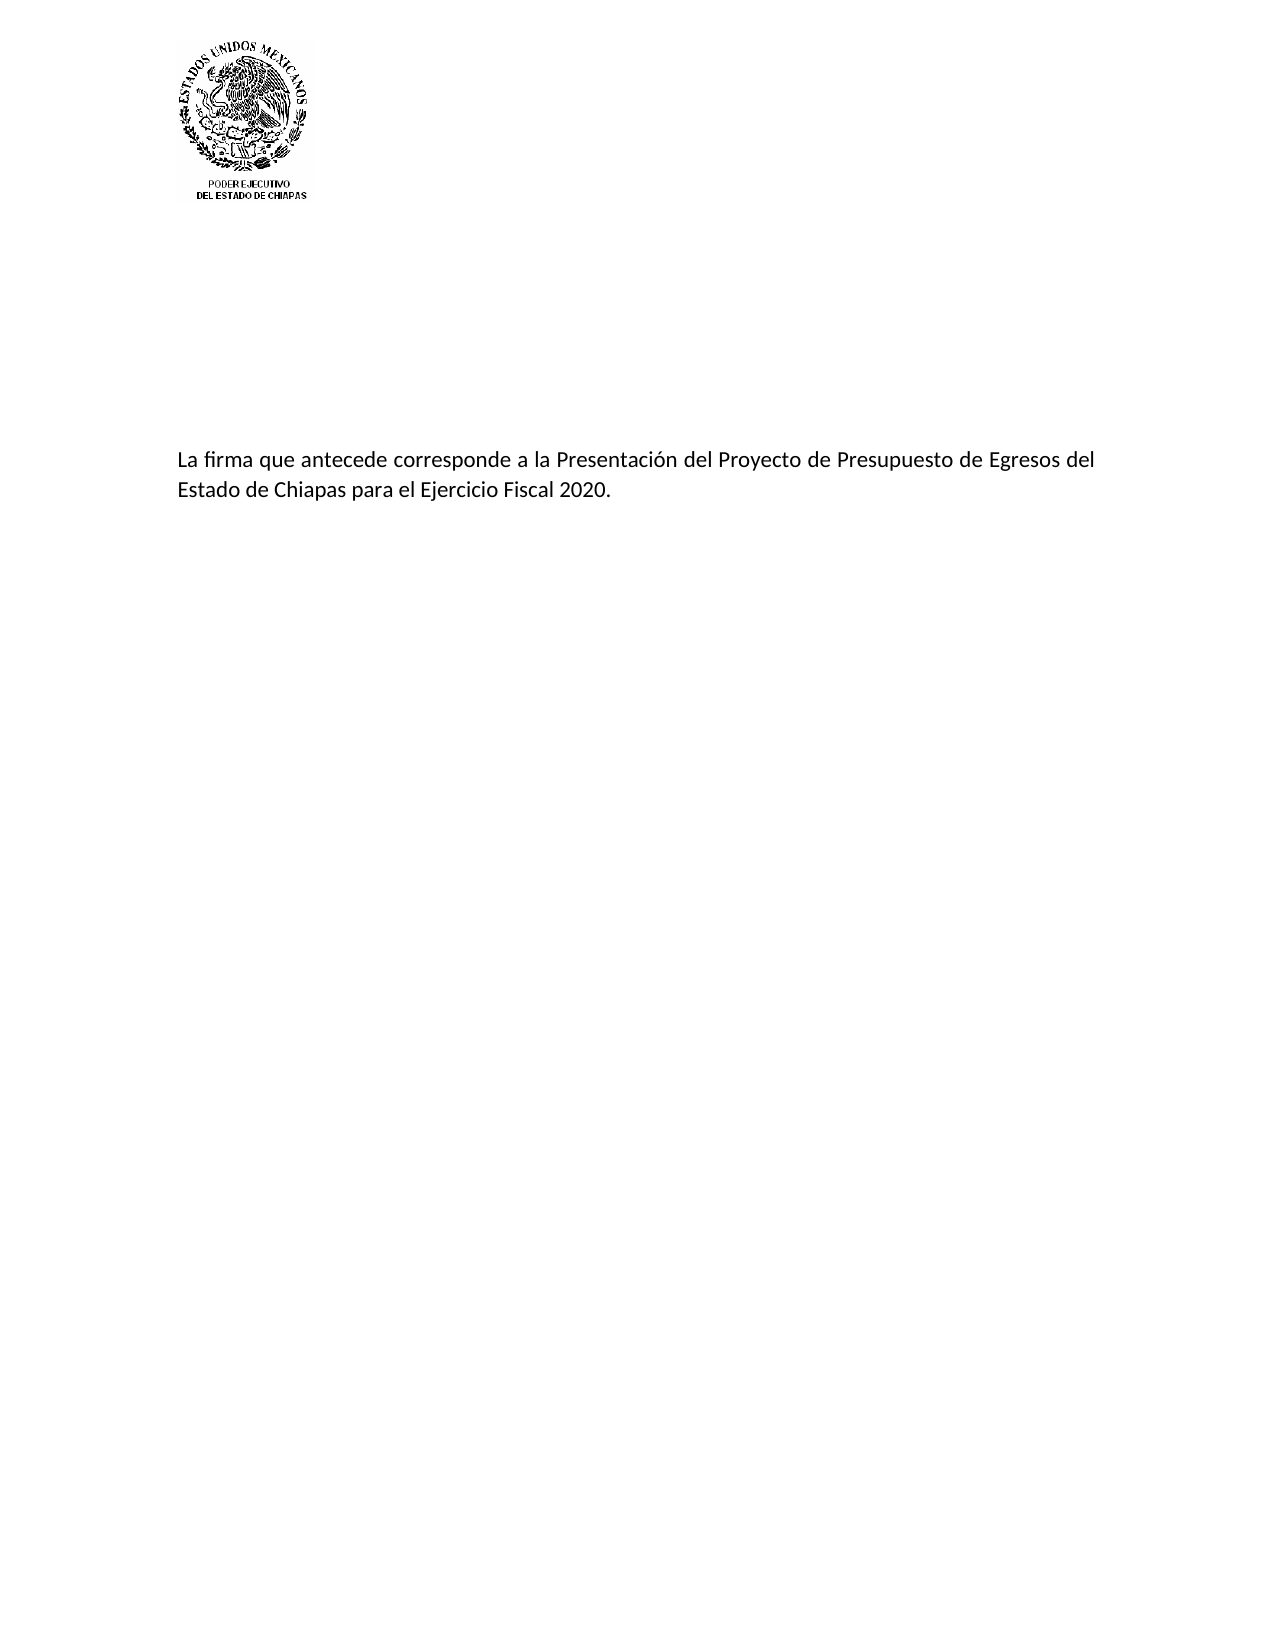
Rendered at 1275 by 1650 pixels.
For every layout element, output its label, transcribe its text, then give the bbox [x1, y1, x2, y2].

text La firma que antecede corresponde a la Presentación del Proyecto de Presupuesto de Egresos del Estado de Chiapas para el Ejercicio Fiscal 2020. [177, 445, 1098, 504]
